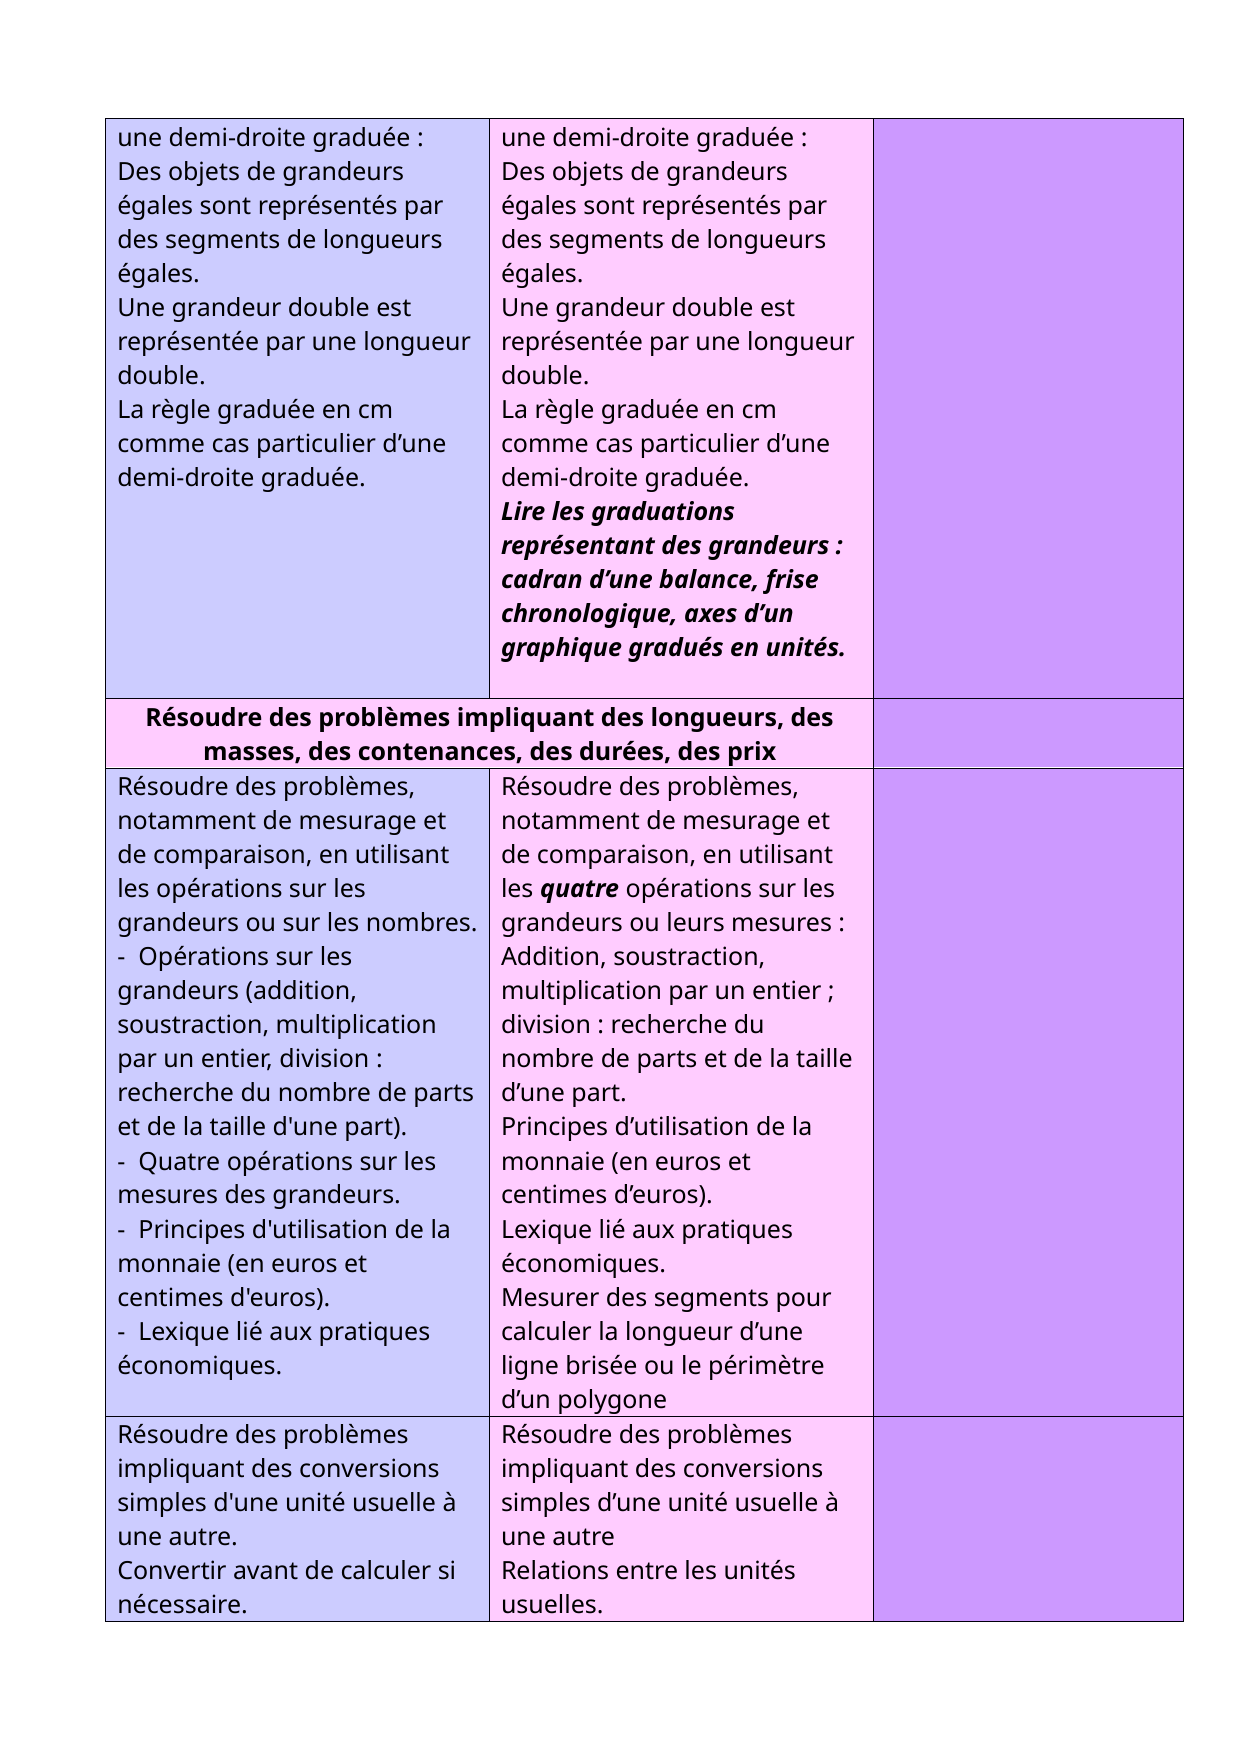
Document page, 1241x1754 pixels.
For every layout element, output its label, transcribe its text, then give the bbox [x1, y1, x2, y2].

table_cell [874, 119, 1183, 698]
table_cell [490, 119, 873, 698]
table_cell Résoudre des problèmes, notamment de mesurage et de comparaison, en utilisant les quatre opérations sur les grandeurs ou leurs mesures : Addition, soustraction, multiplication par un entier ; division : recherche du nombre de parts et de la taille d’une part. Principes d’utilisation de la monnaie (en euros et centimes d’euros). Lexique lié aux pratiques économiques. Mesurer des segments pour calculer la longueur d’une ligne brisée ou le périmètre d’un polygone [490, 769, 873, 1416]
table_cell [874, 1417, 1183, 1621]
table_cell Résoudre des problèmes impliquant des longueurs, des masses, des contenances, des durées, des prix [106, 699, 873, 767]
table_cell [874, 769, 1183, 1416]
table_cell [106, 119, 489, 698]
table_cell [874, 699, 1183, 767]
table_cell Résoudre des problèmes, notamment de mesurage et de comparaison, en utilisant les opérations sur les grandeurs ou sur les nombres. - Opérations sur les grandeurs (addition, soustraction, multiplication par un entier, division : recherche du nombre de parts et de la taille d'une part). - Quatre opérations sur les mesures des grandeurs. - Principes d'utilisation de la monnaie (en euros et centimes d'euros). - Lexique lié aux pratiques économiques. [106, 769, 489, 1416]
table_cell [490, 1417, 873, 1621]
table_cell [106, 1417, 489, 1621]
